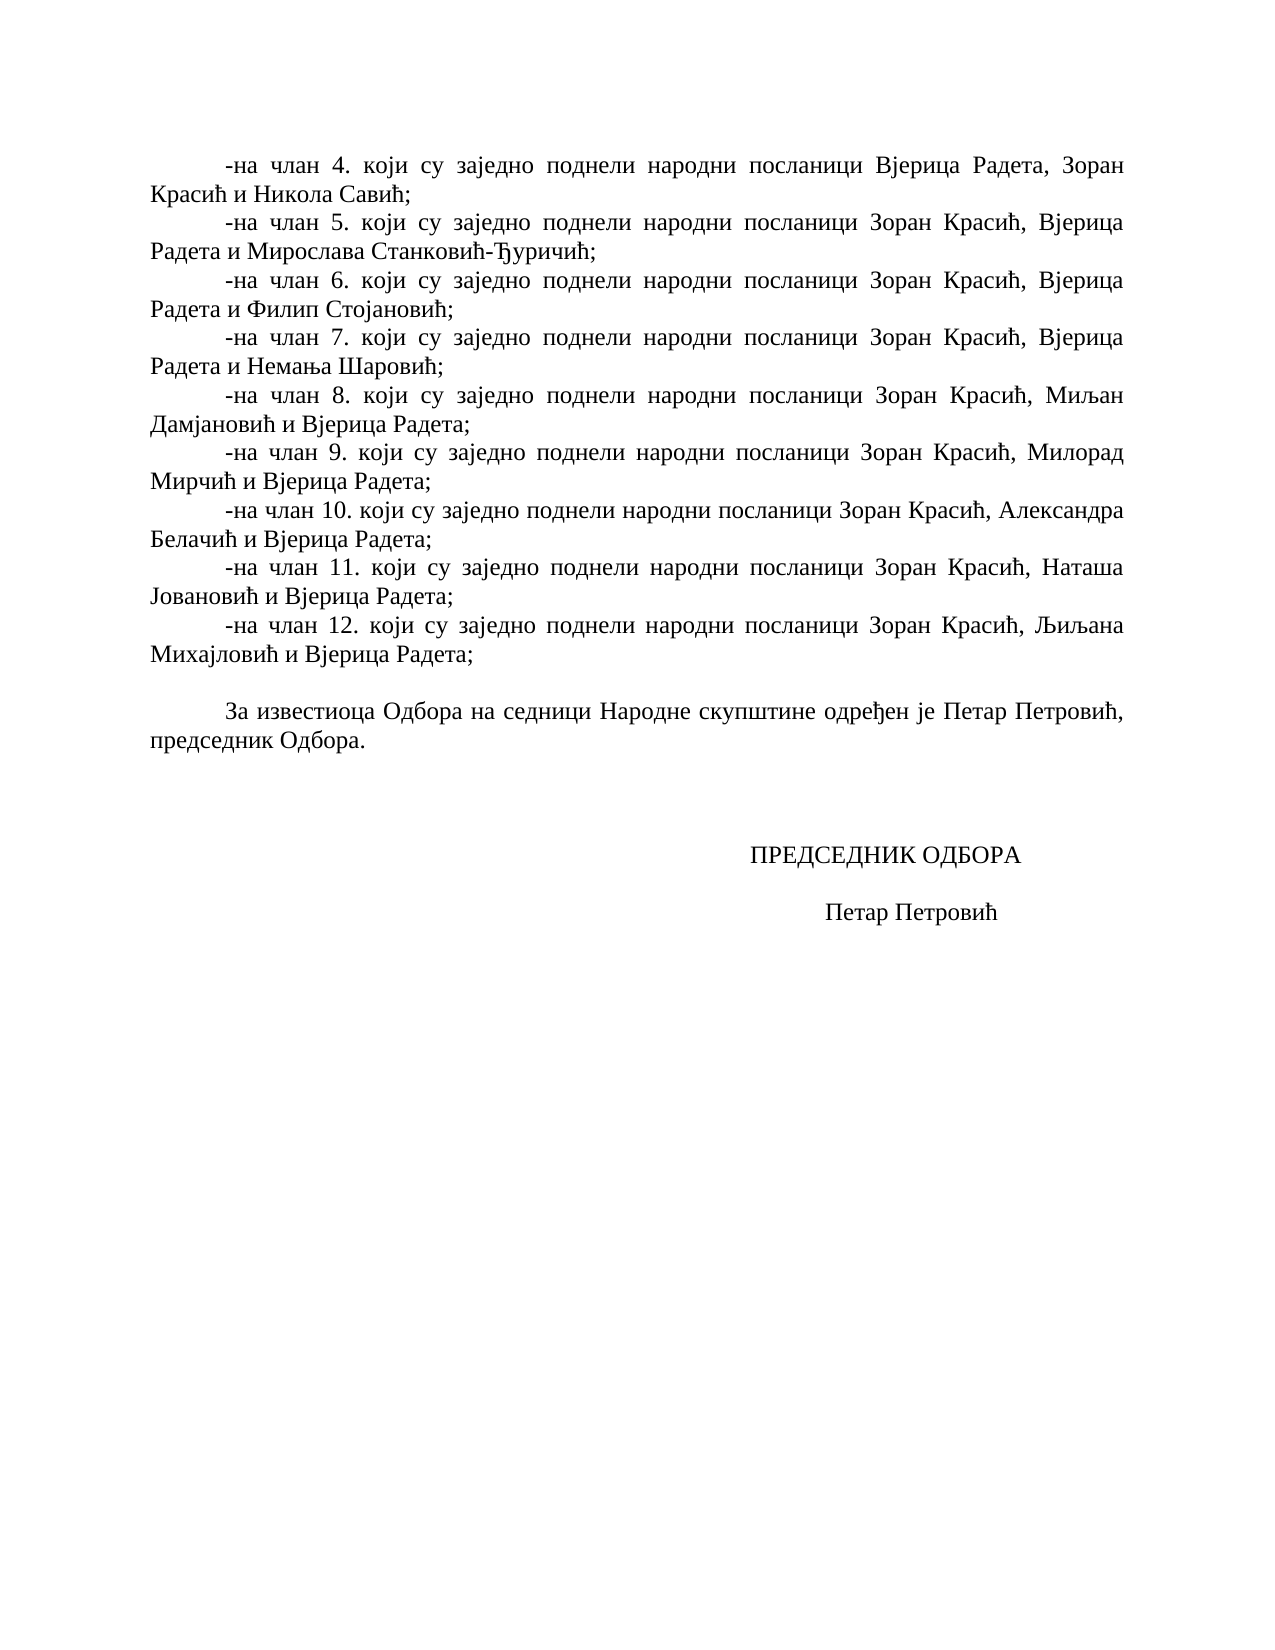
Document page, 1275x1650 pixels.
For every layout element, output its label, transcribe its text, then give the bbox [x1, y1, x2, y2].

text -на члан 6. који су заједно поднели народни посланици Зоран Красић, Вјерица Радета и Филип Стојановић; [150, 265, 1125, 322]
text -на члан 11. који су заједно поднели народни посланици Зоран Красић, Наташа Јовановић и Вјерица Радета; [150, 552, 1125, 610]
text -на члан 5. који су заједно поднели народни посланици Зоран Красић, Вјерица Радета и Мирослава Станковић-Ђуричић; [150, 207, 1125, 265]
text Петар Петровић [150, 897, 1125, 926]
text -на члан 4. који су заједно поднели народни посланици Вјерица Радета, Зоран Красић и Никола Савић; [150, 150, 1125, 207]
text -на члан 9. који су заједно поднели народни посланици Зоран Красић, Милорад Мирчић и Вјерица Радета; [150, 437, 1125, 495]
text За известиоца Одбора на седници Народне скупштине одређен је Петар Петровић, председник Одбора. [150, 696, 1125, 754]
text -на члан 10. који су заједно поднели народни посланици Зоран Красић, Александра Белачић и Вјерица Радета; [150, 495, 1125, 552]
text -на члан 7. који су заједно поднели народни посланици Зоран Красић, Вјерица Радета и Немања Шаровић; [150, 322, 1125, 380]
text -на члан 8. који су заједно поднели народни посланици Зоран Красић, Миљан Дамјановић и Вјерица Радета; [150, 380, 1125, 437]
text -на члан 12. који су заједно поднели народни посланици Зоран Красић, Љиљана Михајловић и Вјерица Радета; [150, 610, 1125, 667]
text ПРЕДСЕДНИК ОДБОРА [150, 840, 1125, 869]
